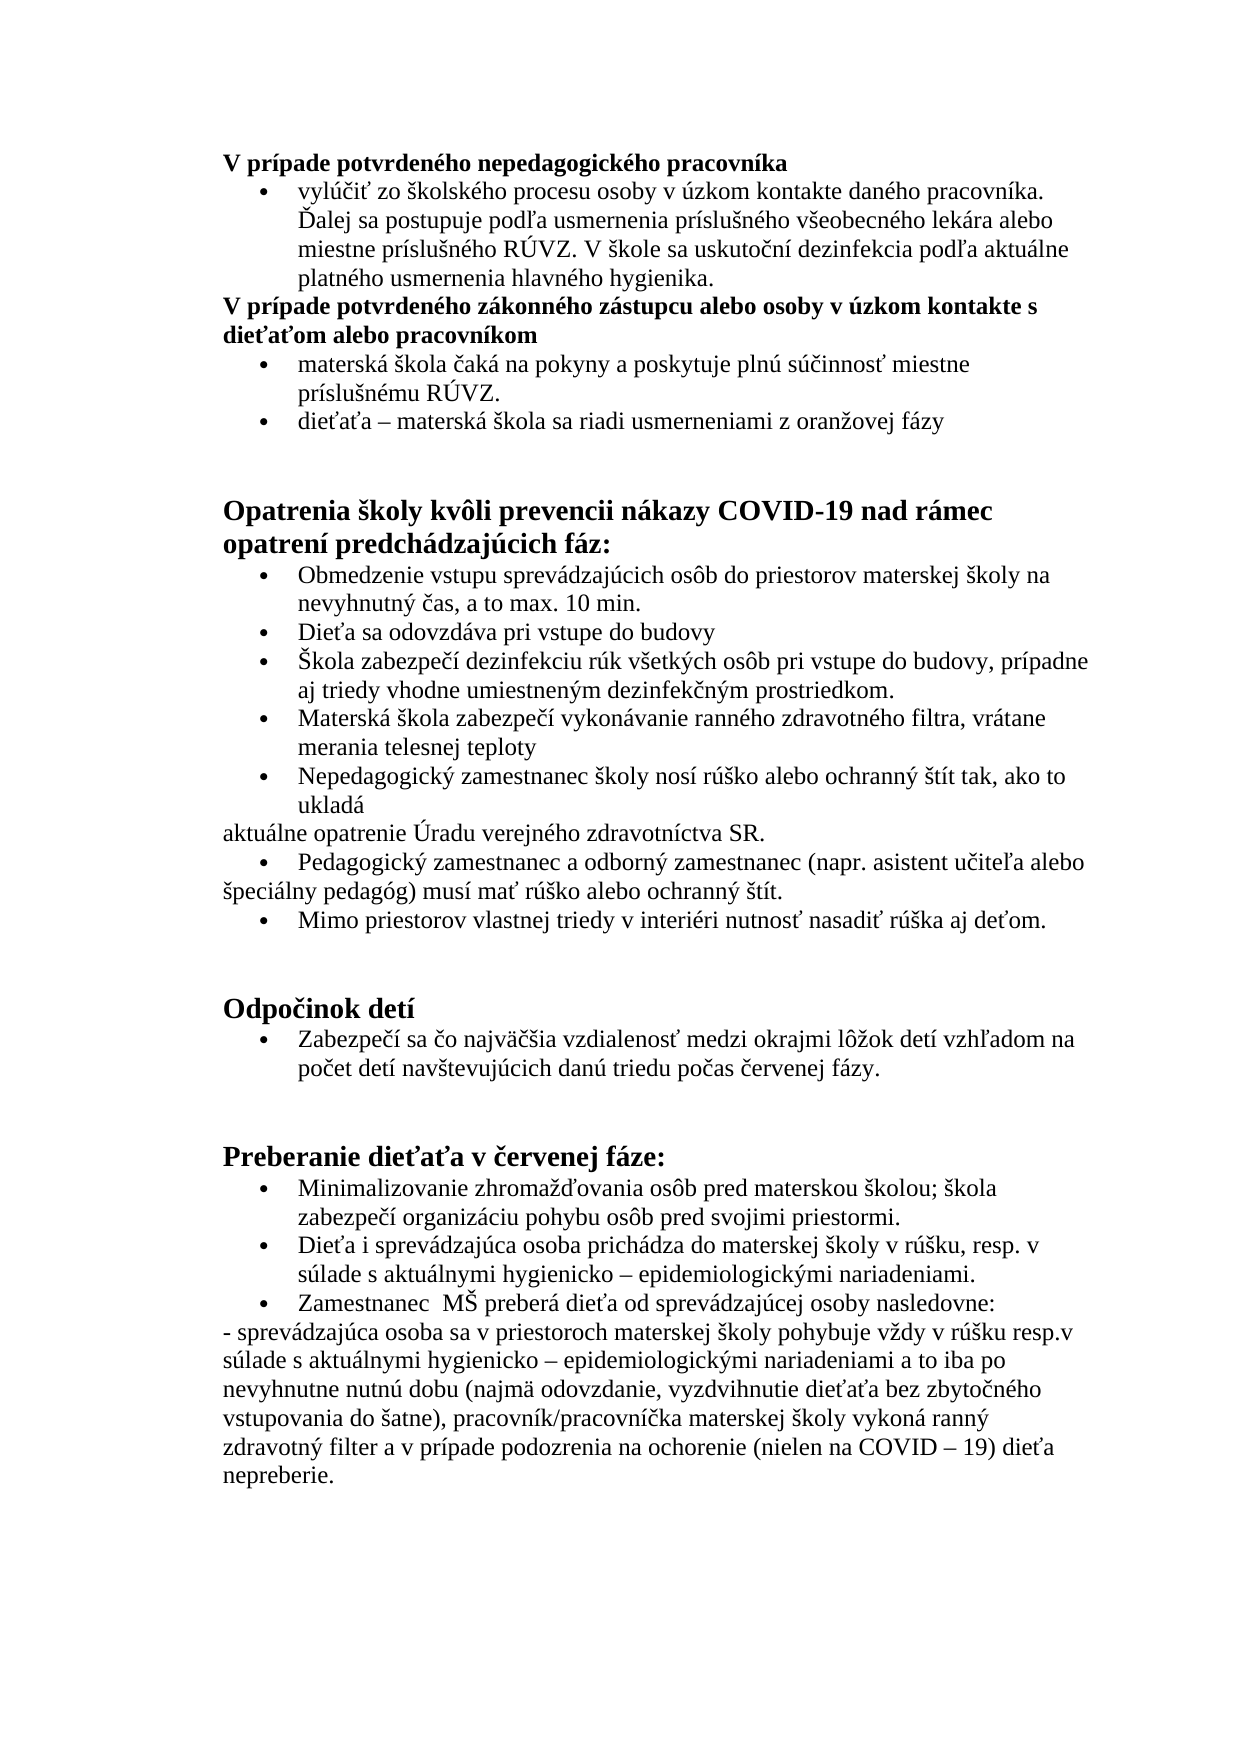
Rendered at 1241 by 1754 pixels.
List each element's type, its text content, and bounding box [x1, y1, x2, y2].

text aktuálne opatrenie Úradu verejného zdravotníctva SR. [223, 818, 1093, 847]
list Zamestnanec MŠ preberá dieťa od sprevádzajúcej osoby nasledovne: [260, 1288, 1093, 1317]
text - sprevádzajúca osoba sa v priestoroch materskej školy pohybuje vždy v rúšku resp.v súlade s aktuálnymi hygienicko – epidemiologickými nariadeniami a to iba po nevyhnutne nutnú dobu (najmä odovzdanie, vyzdvihnutie dieťaťa bez zbytočného vstupovania do šatne), pracovník/pracovníčka materskej školy vykoná ranný zdravotný filter a v prípade podozrenia na ochorenie (nielen na COVID – 19) dieťa nepreberie. [223, 1317, 1093, 1489]
list Pedagogický zamestnanec a odborný zamestnanec (napr. asistent učiteľa alebo [260, 847, 1093, 876]
list Nepedagogický zamestnanec školy nosí rúško alebo ochranný štít tak, ako to ukladá [260, 761, 1093, 818]
list Obmedzenie vstupu sprevádzajúcich osôb do priestorov materskej školy na nevyhnutný čas, a to max. 10 min. [260, 560, 1093, 617]
text Opatrenia školy kvôli prevencii nákazy COVID-19 nad rámec opatrení predchádzajúcich fáz: [223, 493, 1093, 560]
list Dieťa i sprevádzajúca osoba prichádza do materskej školy v rúšku, resp. v súlade s aktuálnymi hygienicko – epidemiologickými nariadeniami. [260, 1231, 1093, 1288]
text V prípade potvrdeného zákonného zástupcu alebo osoby v úzkom kontakte s dieťaťom alebo pracovníkom [223, 291, 1093, 349]
text V prípade potvrdeného nepedagogického pracovníka [223, 148, 1093, 176]
list Minimalizovanie zhromažďovania osôb pred materskou školou; škola zabezpečí organizáciu pohybu osôb pred svojimi priestormi. [260, 1173, 1093, 1231]
text špeciálny pedagóg) musí mať rúško alebo ochranný štít. [223, 876, 1093, 905]
list vylúčiť zo školského procesu osoby v úzkom kontakte daného pracovníka. Ďalej sa postupuje podľa usmernenia príslušného všeobecného lekára alebo miestne príslušného RÚVZ. V škole sa uskutoční dezinfekcia podľa aktuálne platného usmernenia hlavného hygienika. [260, 176, 1093, 291]
list materská škola čaká na pokyny a poskytuje plnú súčinnosť miestne príslušnému RÚVZ. [260, 349, 1093, 406]
list Mimo priestorov vlastnej triedy v interiéri nutnosť nasadiť rúška aj deťom. [260, 905, 1093, 933]
list Zabezpečí sa čo najväčšia vzdialenosť medzi okrajmi lôžok detí vzhľadom na počet detí navštevujúcich danú triedu počas červenej fázy. [260, 1024, 1093, 1082]
text Preberanie dieťaťa v červenej fáze: [223, 1139, 1093, 1173]
text Odpočinok detí [223, 991, 1093, 1024]
list dieťaťa – materská škola sa riadi usmerneniami z oranžovej fázy [260, 406, 1093, 435]
list Materská škola zabezpečí vykonávanie ranného zdravotného filtra, vrátane merania telesnej teploty [260, 703, 1093, 761]
list Škola zabezpečí dezinfekciu rúk všetkých osôb pri vstupe do budovy, prípadne aj triedy vhodne umiestneným dezinfekčným prostriedkom. [260, 646, 1093, 703]
list Dieťa sa odovzdáva pri vstupe do budovy [260, 617, 1093, 646]
